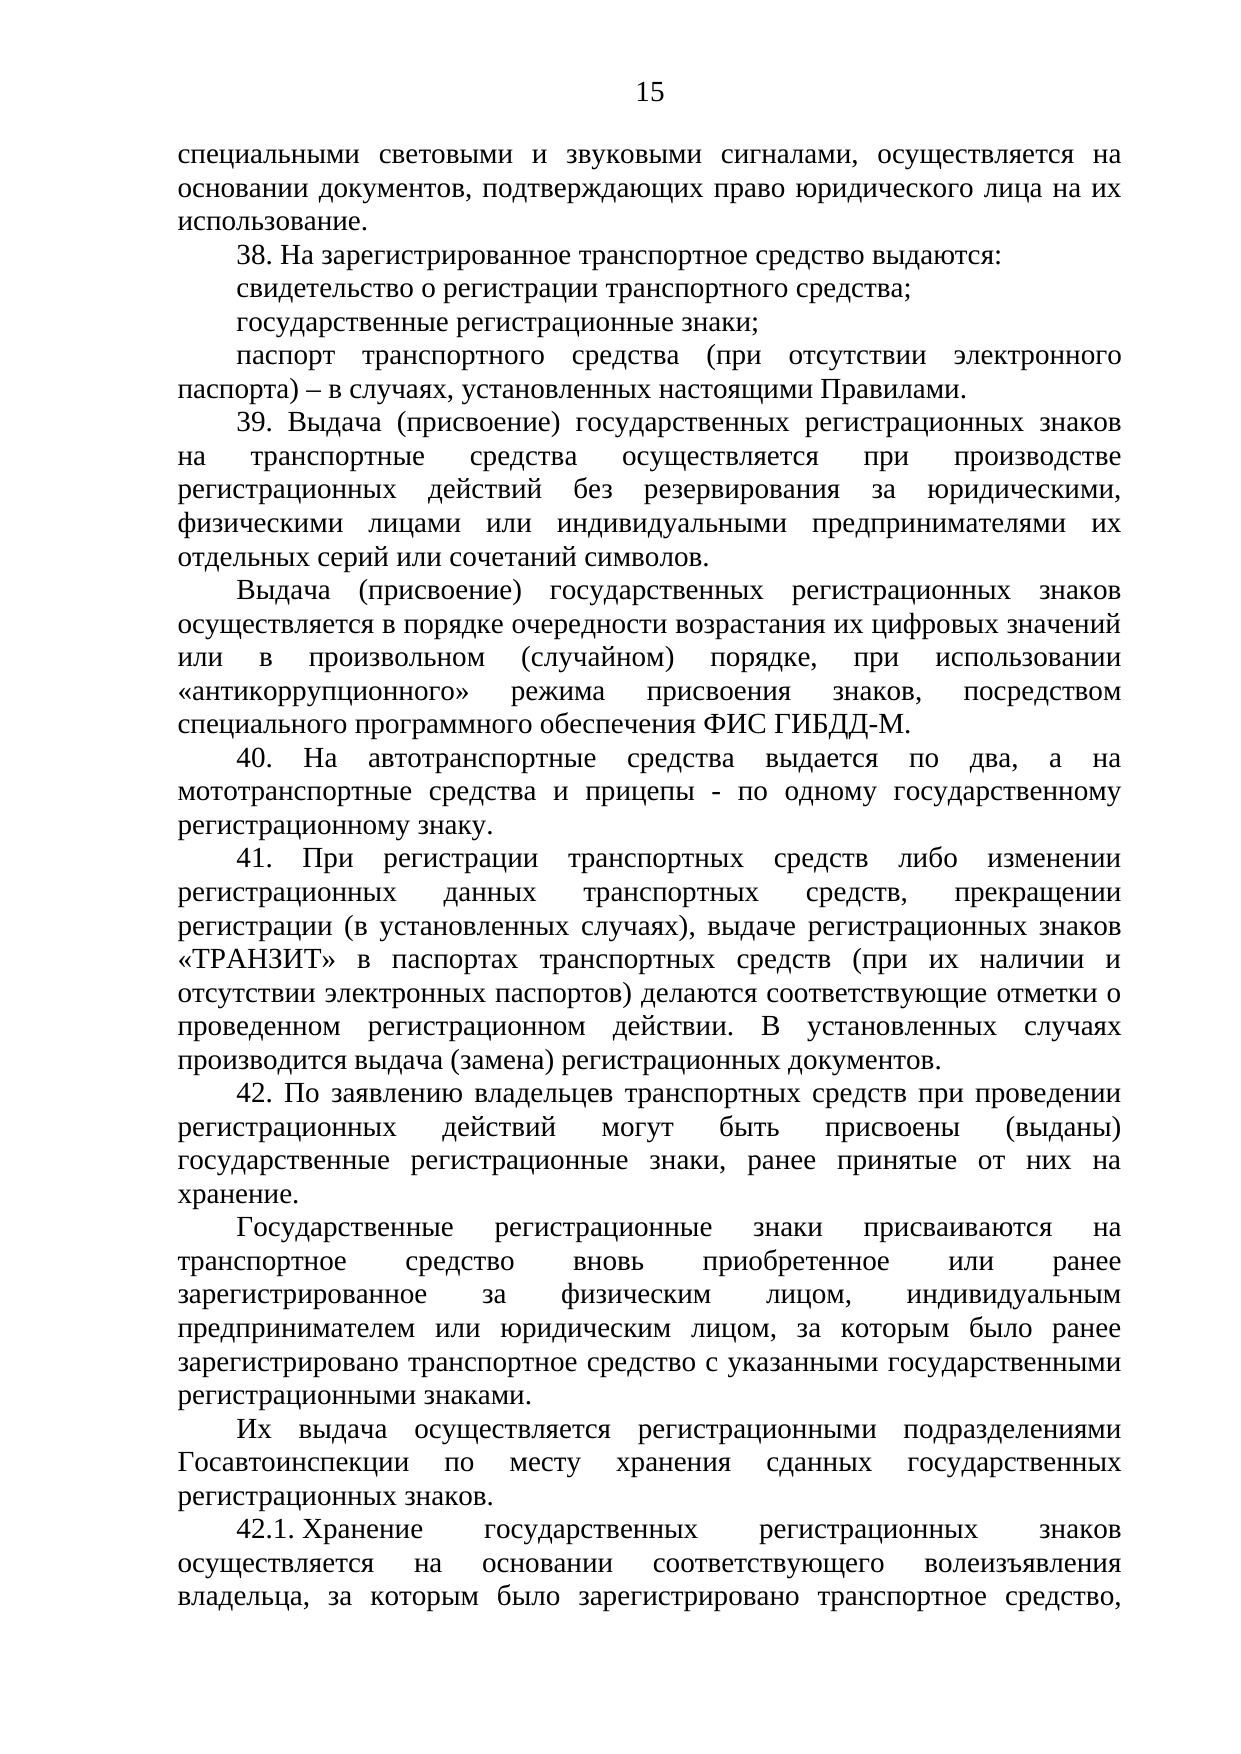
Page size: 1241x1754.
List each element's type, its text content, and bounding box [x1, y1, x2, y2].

text 42. По заявлению владельцев транспортных средств при проведении регистрационных действий могут быть присвоены (выданы) государственные регистрационные знаки, ранее принятые от них на хранение. [177, 1075, 1122, 1209]
text Выдача (присвоение) государственных регистрационных знаков осуществляется в порядке очередности возрастания их цифровых значений или в произвольном (случайном) порядке, при использовании «антикоррупционного» режима присвоения знаков, посредством специального программного обеспечения ФИС ГИБДД-М. [177, 572, 1122, 740]
text Их выдача осуществляется регистрационными подразделениями Госавтоинспекции по месту хранения сданных государственных регистрационных знаков. [177, 1411, 1122, 1511]
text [177, 1511, 1122, 1612]
text 40. На автотранспортные средства выдается по два, а на мототранспортные средства и прицепы - по одному государственному регистрационному знаку. [177, 740, 1122, 841]
text 38. На зарегистрированное транспортное средство выдаются: [177, 237, 1122, 270]
text 39. Выдача (присвоение) государственных регистрационных знаков на транспортные средства осуществляется при производстве регистрационных действий без резервирования за юридическими, физическими лицами или индивидуальными предпринимателями их отдельных серий или сочетаний символов. [177, 404, 1122, 572]
text Государственные регистрационные знаки присваиваются на транспортное средство вновь приобретенное или ранее зарегистрированное за физическим лицом, индивидуальным предпринимателем или юридическим лицом, за которым было ранее зарегистрировано транспортное средство с указанными государственными регистрационными знаками. [177, 1209, 1122, 1411]
text паспорт транспортного средства (при отсутствии электронного паспорта) – в случаях, установленных настоящими Правилами. [177, 337, 1122, 404]
text свидетельство о регистрации транспортного средства; [177, 270, 1122, 304]
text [177, 136, 1122, 237]
text государственные регистрационные знаки; [177, 304, 1122, 337]
text 41. При регистрации транспортных средств либо изменении регистрационных данных транспортных средств, прекращении регистрации (в установленных случаях), выдаче регистрационных знаков «ТРАНЗИТ» в паспортах транспортных средств (при их наличии и отсутствии электронных паспортов) делаются соответствующие отметки о проведенном регистрационном действии. В установленных случаях производится выдача (замена) регистрационных документов. [177, 841, 1122, 1075]
